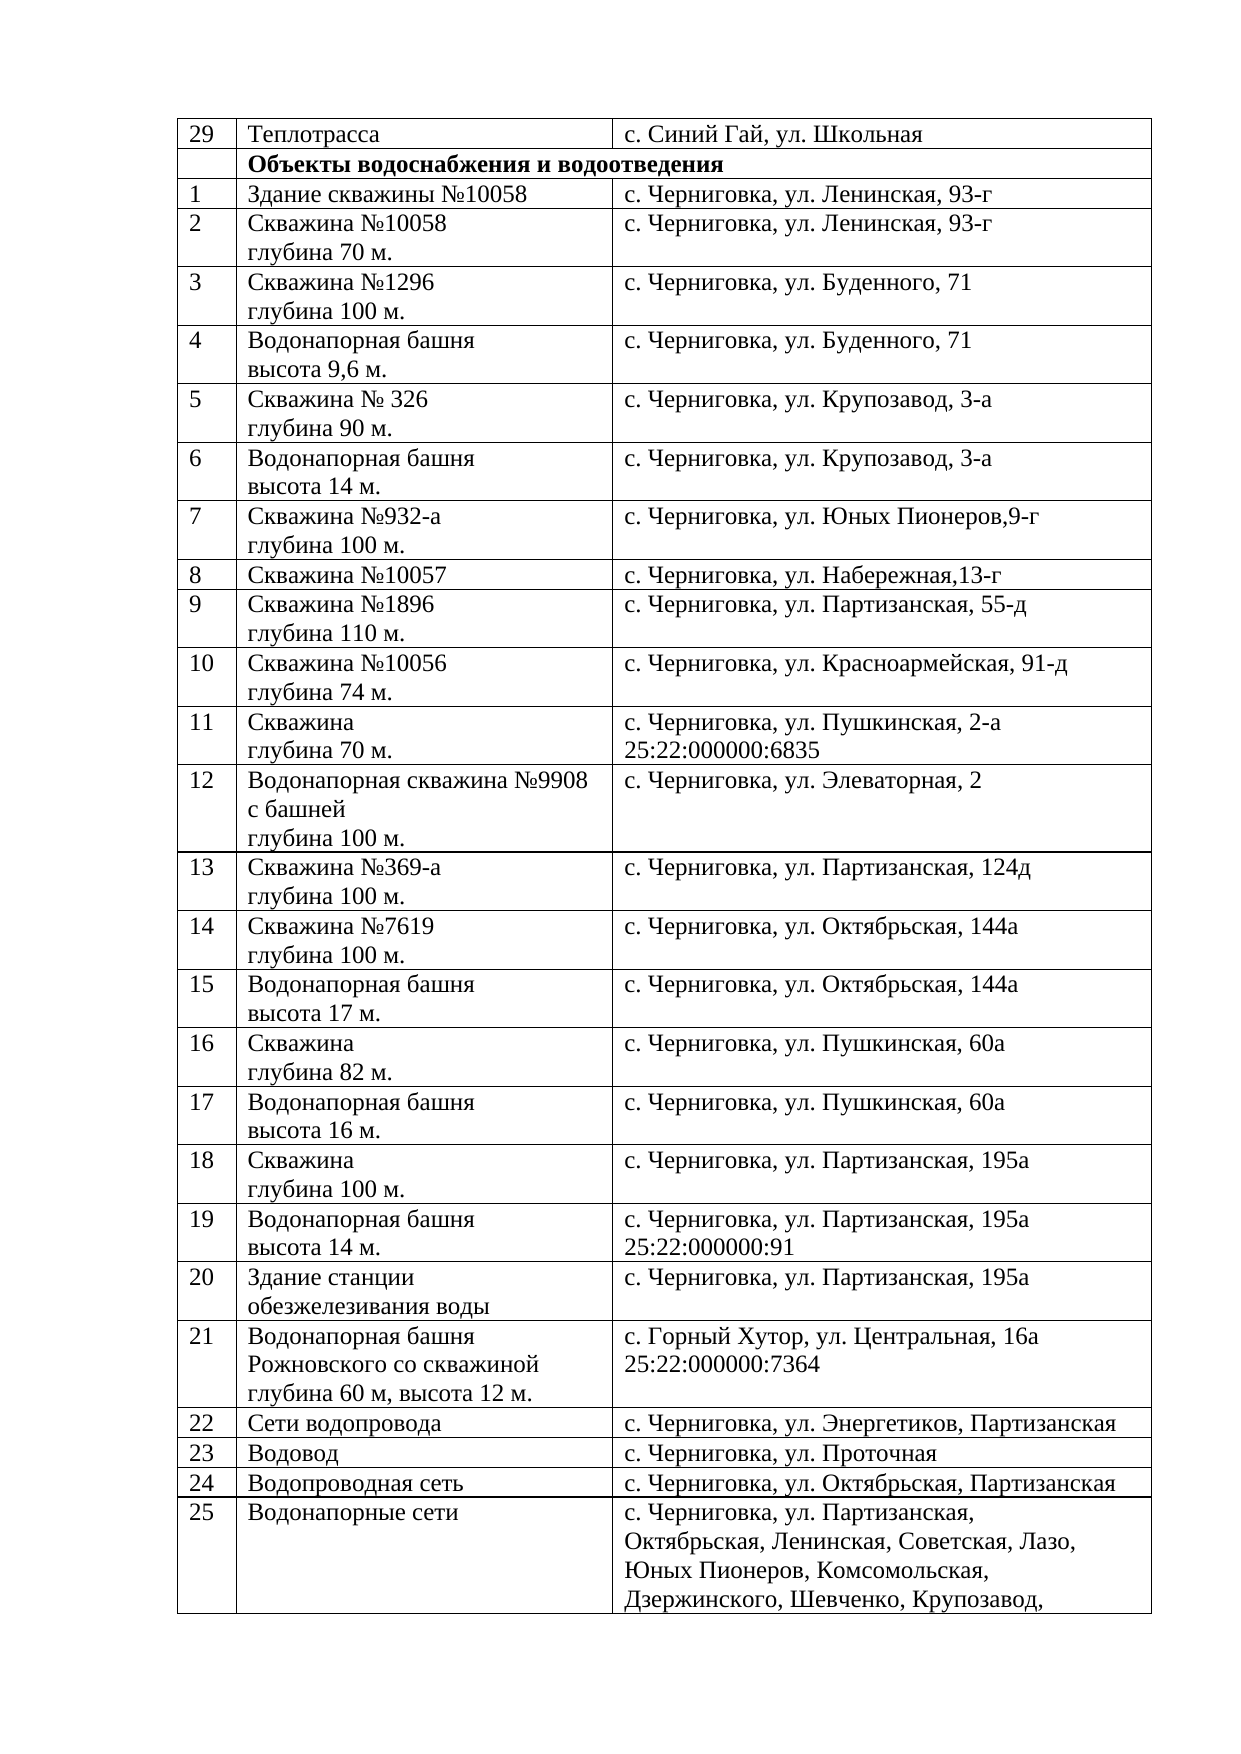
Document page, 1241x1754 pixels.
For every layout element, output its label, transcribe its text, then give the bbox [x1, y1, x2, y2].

table_cell с. Черниговка, ул. Буденного, 71 [613, 267, 1151, 324]
table_cell Теплотрасса [237, 119, 612, 148]
table_cell Сети водопровода [237, 1408, 612, 1437]
table_cell с. Черниговка, ул. Энергетиков, Партизанская [613, 1408, 1151, 1437]
table_cell Скважина №10057 [237, 560, 612, 588]
table_cell 2 [178, 209, 236, 266]
table_cell 18 [178, 1145, 236, 1203]
table_cell 4 [178, 326, 236, 383]
table_cell Скважина № 326 глубина 90 м. [237, 384, 612, 442]
table_cell с. Черниговка, ул. Ленинская, 93-г [613, 179, 1151, 207]
table_cell Водонапорная башня высота 16 м. [237, 1087, 612, 1144]
table_cell с. Черниговка, ул. Крупозавод, 3-а [613, 384, 1151, 442]
table_cell Водонапорная башня высота 9,6 м. [237, 326, 612, 383]
table_cell Скважина №10058 глубина 70 м. [237, 209, 612, 266]
table_cell Объекты водоснабжения и водоотведения [237, 149, 1151, 178]
table_cell 24 [178, 1468, 236, 1496]
table_cell с. Черниговка, ул. Октябрьская, 144а [613, 911, 1151, 968]
table_cell с. Черниговка, ул. Партизанская, 55-д [613, 590, 1151, 647]
table_cell с. Синий Гай, ул. Школьная [613, 119, 1151, 148]
table_cell 14 [178, 911, 236, 968]
table_cell 16 [178, 1028, 236, 1086]
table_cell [613, 1498, 1151, 1612]
table_cell Скважина глубина 70 м. [237, 707, 612, 764]
table_cell Водовод [237, 1438, 612, 1467]
table_cell с. Черниговка, ул. Партизанская, 195а 25:22:000000:91 [613, 1204, 1151, 1261]
table_cell с. Черниговка, ул. Пушкинская, 60а [613, 1028, 1151, 1086]
table_cell 25 [178, 1498, 236, 1612]
table_cell с. Черниговка, ул. Пушкинская, 60а [613, 1087, 1151, 1144]
table_cell 22 [178, 1408, 236, 1437]
table_cell 20 [178, 1262, 236, 1320]
table_cell 7 [178, 501, 236, 559]
table_cell с. Черниговка, ул. Элеваторная, 2 [613, 765, 1151, 851]
table_cell Скважина глубина 100 м. [237, 1145, 612, 1203]
table_cell Скважина №1296 глубина 100 м. [237, 267, 612, 324]
table_cell Водонапорные сети [237, 1498, 612, 1612]
table_cell Скважина №7619 глубина 100 м. [237, 911, 612, 968]
table_cell Здание станции обезжелезивания воды [237, 1262, 612, 1320]
table_cell Скважина №932-а глубина 100 м. [237, 501, 612, 559]
table_cell 1 [178, 179, 236, 207]
table_cell 6 [178, 443, 236, 500]
table_cell Скважина №369-а глубина 100 м. [237, 853, 612, 910]
table_cell 13 [178, 853, 236, 910]
table_cell Скважина глубина 82 м. [237, 1028, 612, 1086]
table_cell с. Черниговка, ул. Буденного, 71 [613, 326, 1151, 383]
table_cell с. Черниговка, ул. Красноармейская, 91-д [613, 648, 1151, 706]
table_cell с. Черниговка, ул. Ленинская, 93-г [613, 209, 1151, 266]
table_cell Водонапорная скважина №9908 с башней глубина 100 м. [237, 765, 612, 851]
table_cell [178, 149, 236, 178]
table_cell 9 [178, 590, 236, 647]
table_cell 21 [178, 1321, 236, 1407]
table_cell 8 [178, 560, 236, 588]
table_cell Скважина №10056 глубина 74 м. [237, 648, 612, 706]
table_cell Водонапорная башня высота 14 м. [237, 443, 612, 500]
table_cell 11 [178, 707, 236, 764]
table_cell Водонапорная башня высота 14 м. [237, 1204, 612, 1261]
table_cell Здание скважины №10058 [237, 179, 612, 207]
table_cell с. Черниговка, ул. Юных Пионеров,9-г [613, 501, 1151, 559]
table_cell с. Черниговка, ул. Крупозавод, 3-а [613, 443, 1151, 500]
table_cell с. Черниговка, ул. Партизанская, 124д [613, 853, 1151, 910]
table_cell Водонапорная башня Рожновского со скважиной глубина 60 м, высота 12 м. [237, 1321, 612, 1407]
table_cell 5 [178, 384, 236, 442]
table_cell с. Горный Хутор, ул. Центральная, 16а 25:22:000000:7364 [613, 1321, 1151, 1407]
table_cell 19 [178, 1204, 236, 1261]
table_cell с. Черниговка, ул. Проточная [613, 1438, 1151, 1467]
table_cell Скважина №1896 глубина 110 м. [237, 590, 612, 647]
table_cell 23 [178, 1438, 236, 1467]
table_cell с. Черниговка, ул. Октябрьская, 144а [613, 970, 1151, 1027]
table_cell 15 [178, 970, 236, 1027]
table_cell Водопроводная сеть [237, 1468, 612, 1496]
table_cell 3 [178, 267, 236, 324]
table_cell 10 [178, 648, 236, 706]
table_cell 17 [178, 1087, 236, 1144]
table_cell с. Черниговка, ул. Партизанская, 195а [613, 1262, 1151, 1320]
table_cell 12 [178, 765, 236, 851]
table_cell с. Черниговка, ул. Набережная,13-г [613, 560, 1151, 588]
table_cell с. Черниговка, ул. Октябрьская, Партизанская [613, 1468, 1151, 1496]
table_cell с. Черниговка, ул. Пушкинская, 2-а 25:22:000000:6835 [613, 707, 1151, 764]
table_cell с. Черниговка, ул. Партизанская, 195а [613, 1145, 1151, 1203]
table_cell 29 [178, 119, 236, 148]
table_cell Водонапорная башня высота 17 м. [237, 970, 612, 1027]
